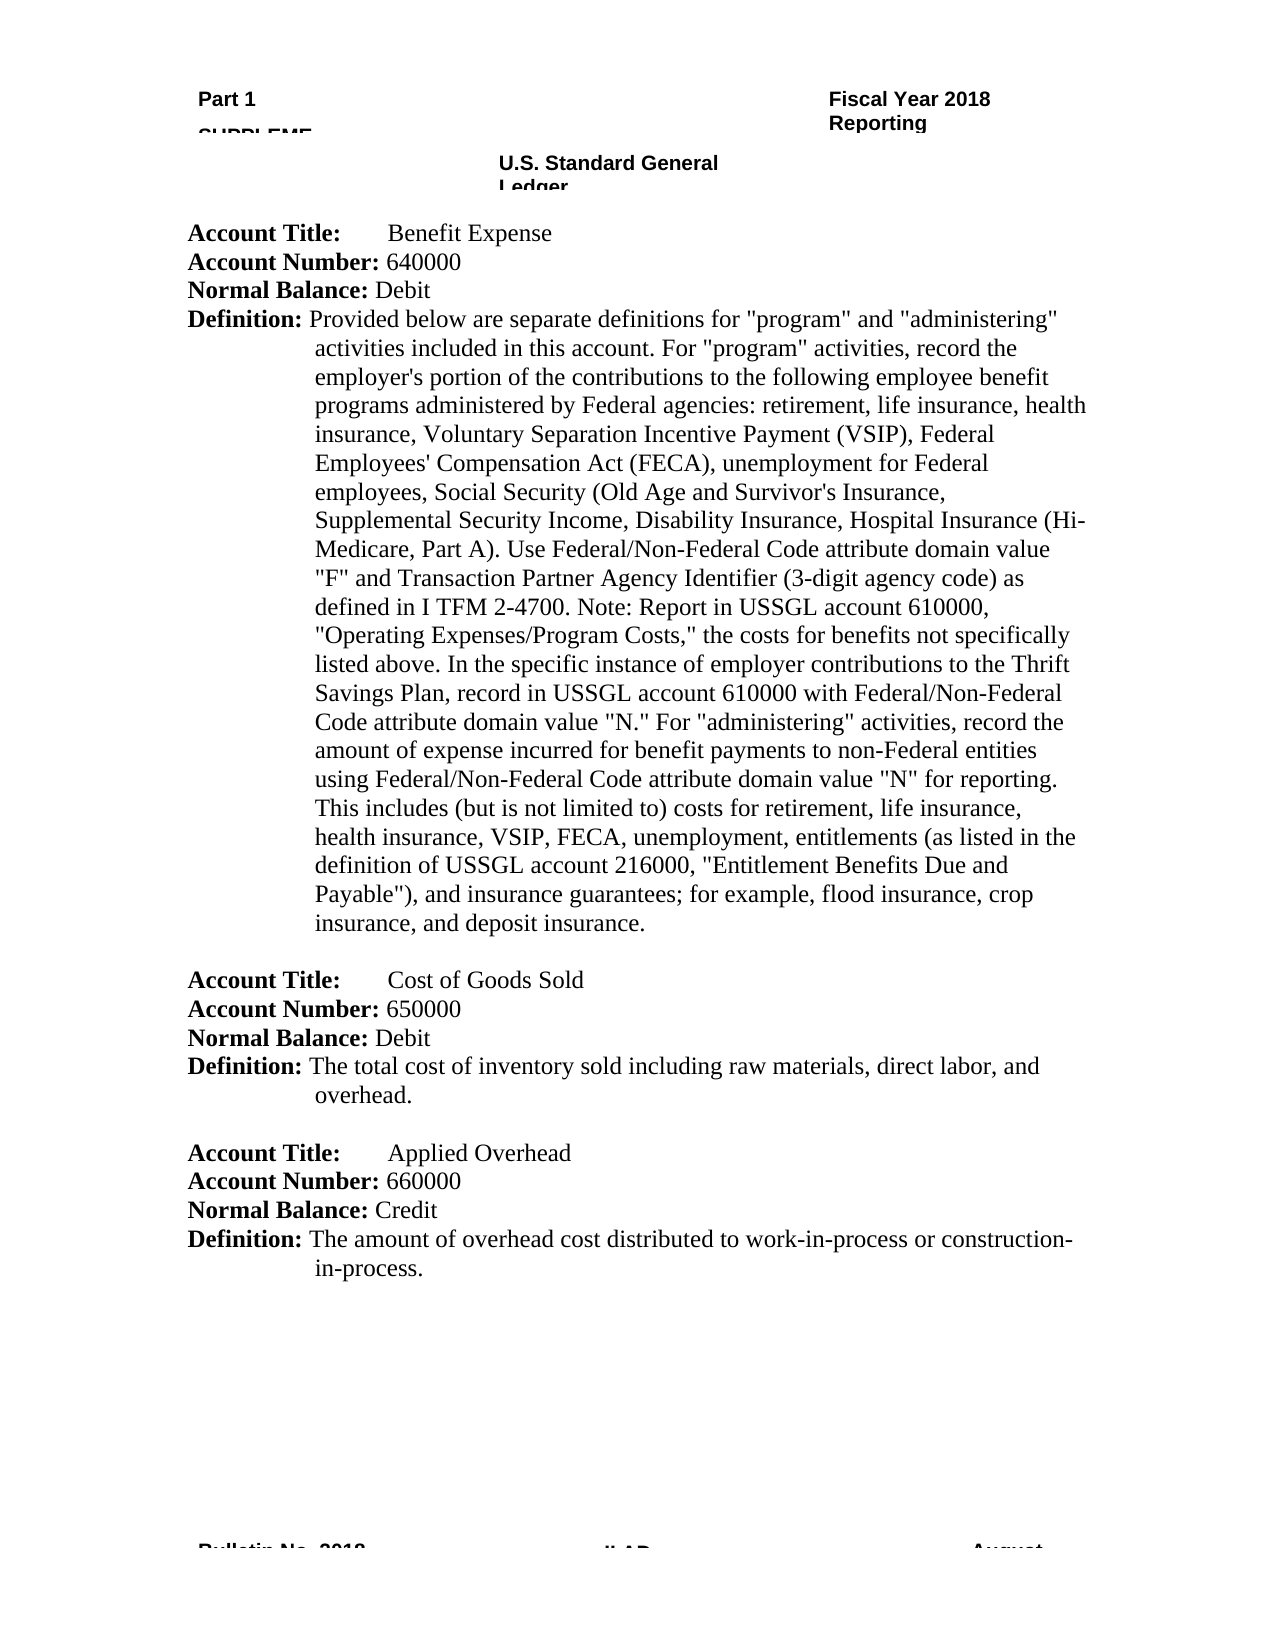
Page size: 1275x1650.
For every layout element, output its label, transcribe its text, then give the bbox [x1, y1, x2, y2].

text Account Number: 640000 [187, 247, 1212, 275]
text Normal Balance: Debit [187, 275, 1212, 304]
text Account Number: 660000 [187, 1166, 1212, 1195]
text Account Title: Benefit Expense [187, 218, 1212, 247]
text Account Title: Applied Overhead [187, 1138, 1212, 1166]
text Account Title: Cost of Goods Sold [187, 965, 1212, 994]
text Normal Balance: Credit [187, 1195, 1212, 1224]
text Normal Balance: Debit [187, 1023, 1212, 1051]
text Definition: The amount of overhead cost distributed to work-in-process or construction- in-process. [187, 1224, 1079, 1281]
text Account Number: 650000 [187, 994, 1212, 1023]
text Definition: Provided below are separate definitions for "program" and "administering" activities included in this account. For "program" activities, record the employer's portion of the contributions to the following employee benefit programs administered by Federal agencies: retirement, life insurance, health insurance, Voluntary Separation Incentive Payment (VSIP), Federal Employees' Compensation Act (FECA), unemployment for Federal employees, Social Security (Old Age and Survivor's Insurance, Supplemental Security Income, Disability Insurance, Hospital Insurance (Hi- Medicare, Part A). Use Federal/Non-Federal Code attribute domain value "F" and Transaction Partner Agency Identifier (3-digit agency code) as defined in I TFM 2-4700. Note: Report in USSGL account 610000, "Operating Expenses/Program Costs," the costs for benefits not specifically listed above. In the specific instance of employer contributions to the Thrift Savings Plan, record in USSGL account 610000 with Federal/Non-Federal Code attribute domain value "N." For "administering" activities, record the amount of expense incurred for benefit payments to non-Federal entities using Federal/Non-Federal Code attribute domain value "N" for reporting. [187, 304, 1087, 793]
text Definition: The total cost of inventory sold including raw materials, direct labor, and overhead. [187, 1051, 1084, 1109]
text This includes (but is not limited to) costs for retirement, life insurance, health insurance, VSIP, FECA, unemployment, entitlements (as listed in the definition of USSGL account 216000, "Entitlement Benefits Due and Payable"), and insurance guarantees; for example, flood insurance, crop insurance, and deposit insurance. [314, 793, 1078, 937]
